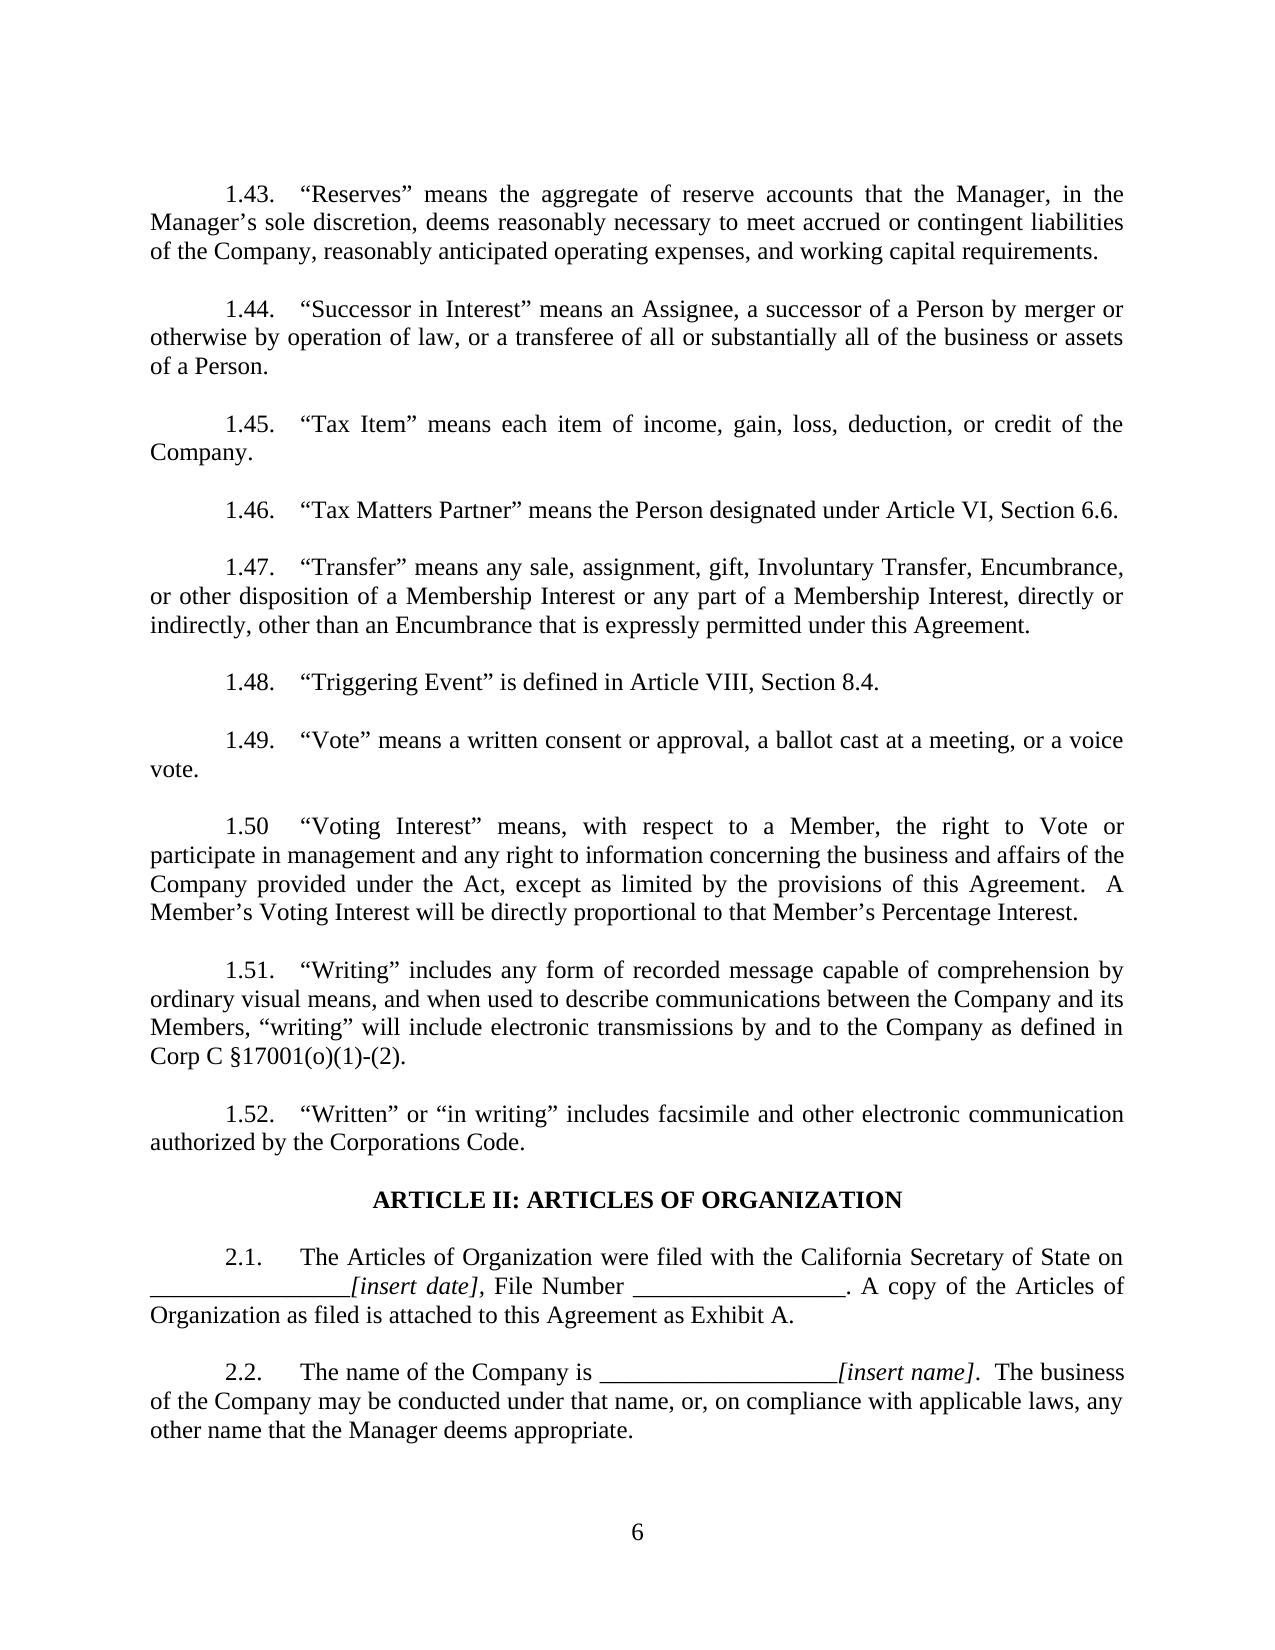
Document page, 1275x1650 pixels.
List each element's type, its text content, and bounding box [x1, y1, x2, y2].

text 1.43. “Reserves” means the aggregate of reserve accounts that the Manager, in the Manager’s sole discretion, deems reasonably necessary to meet accrued or contingent liabilities of the Company, reasonably anticipated operating expenses, and working capital requirements. [150, 179, 1125, 265]
text 1.48. “Triggering Event” is defined in Article VIII, Section 8.4. [150, 667, 1125, 696]
text 2.2. The name of the Company is ___________________[insert name]. The business of the Company may be conducted under that name, or, on compliance with applicable laws, any other name that the Manager deems appropriate. [150, 1357, 1125, 1444]
text 1.46. “Tax Matters Partner” means the Person designated under Article VI, Section 6.6. [150, 495, 1125, 524]
text 1.45. “Tax Item” means each item of income, gain, loss, deduction, or credit of the Company. [150, 409, 1125, 466]
text ARTICLE II: ARTICLES OF ORGANIZATION [225, 1185, 1050, 1214]
text 1.52. “Written” or “in writing” includes facsimile and other electronic communication authorized by the Corporations Code. [150, 1099, 1125, 1156]
text 2.1. The Articles of Organization were filed with the California Secretary of State on ________________[insert date], File Number _________________. A copy of the Articles of Organization as filed is attached to this Agreement as Exhibit A. [150, 1242, 1125, 1329]
text 1.44. “Successor in Interest” means an Assignee, a successor of a Person by merger or otherwise by operation of law, or a transferee of all or substantially all of the business or assets of a Person. [150, 294, 1125, 380]
text 1.50 “Voting Interest” means, with respect to a Member, the right to Vote or participate in management and any right to information concerning the business and affairs of the Company provided under the Act, except as limited by the provisions of this Agreement. A Member’s Voting Interest will be directly proportional to that Member’s Percentage Interest. [150, 811, 1125, 926]
text 1.51. “Writing” includes any form of recorded message capable of comprehension by ordinary visual means, and when used to describe communications between the Company and its Members, “writing” will include electronic transmissions by and to the Company as defined in Corp C §17001(o)(1)-(2). [150, 955, 1125, 1070]
text 1.47. “Transfer” means any sale, assignment, gift, Involuntary Transfer, Encumbrance, or other disposition of a Membership Interest or any part of a Membership Interest, directly or indirectly, other than an Encumbrance that is expressly permitted under this Agreement. [150, 552, 1125, 639]
text 1.49. “Vote” means a written consent or approval, a ballot cast at a meeting, or a voice vote. [150, 725, 1125, 782]
